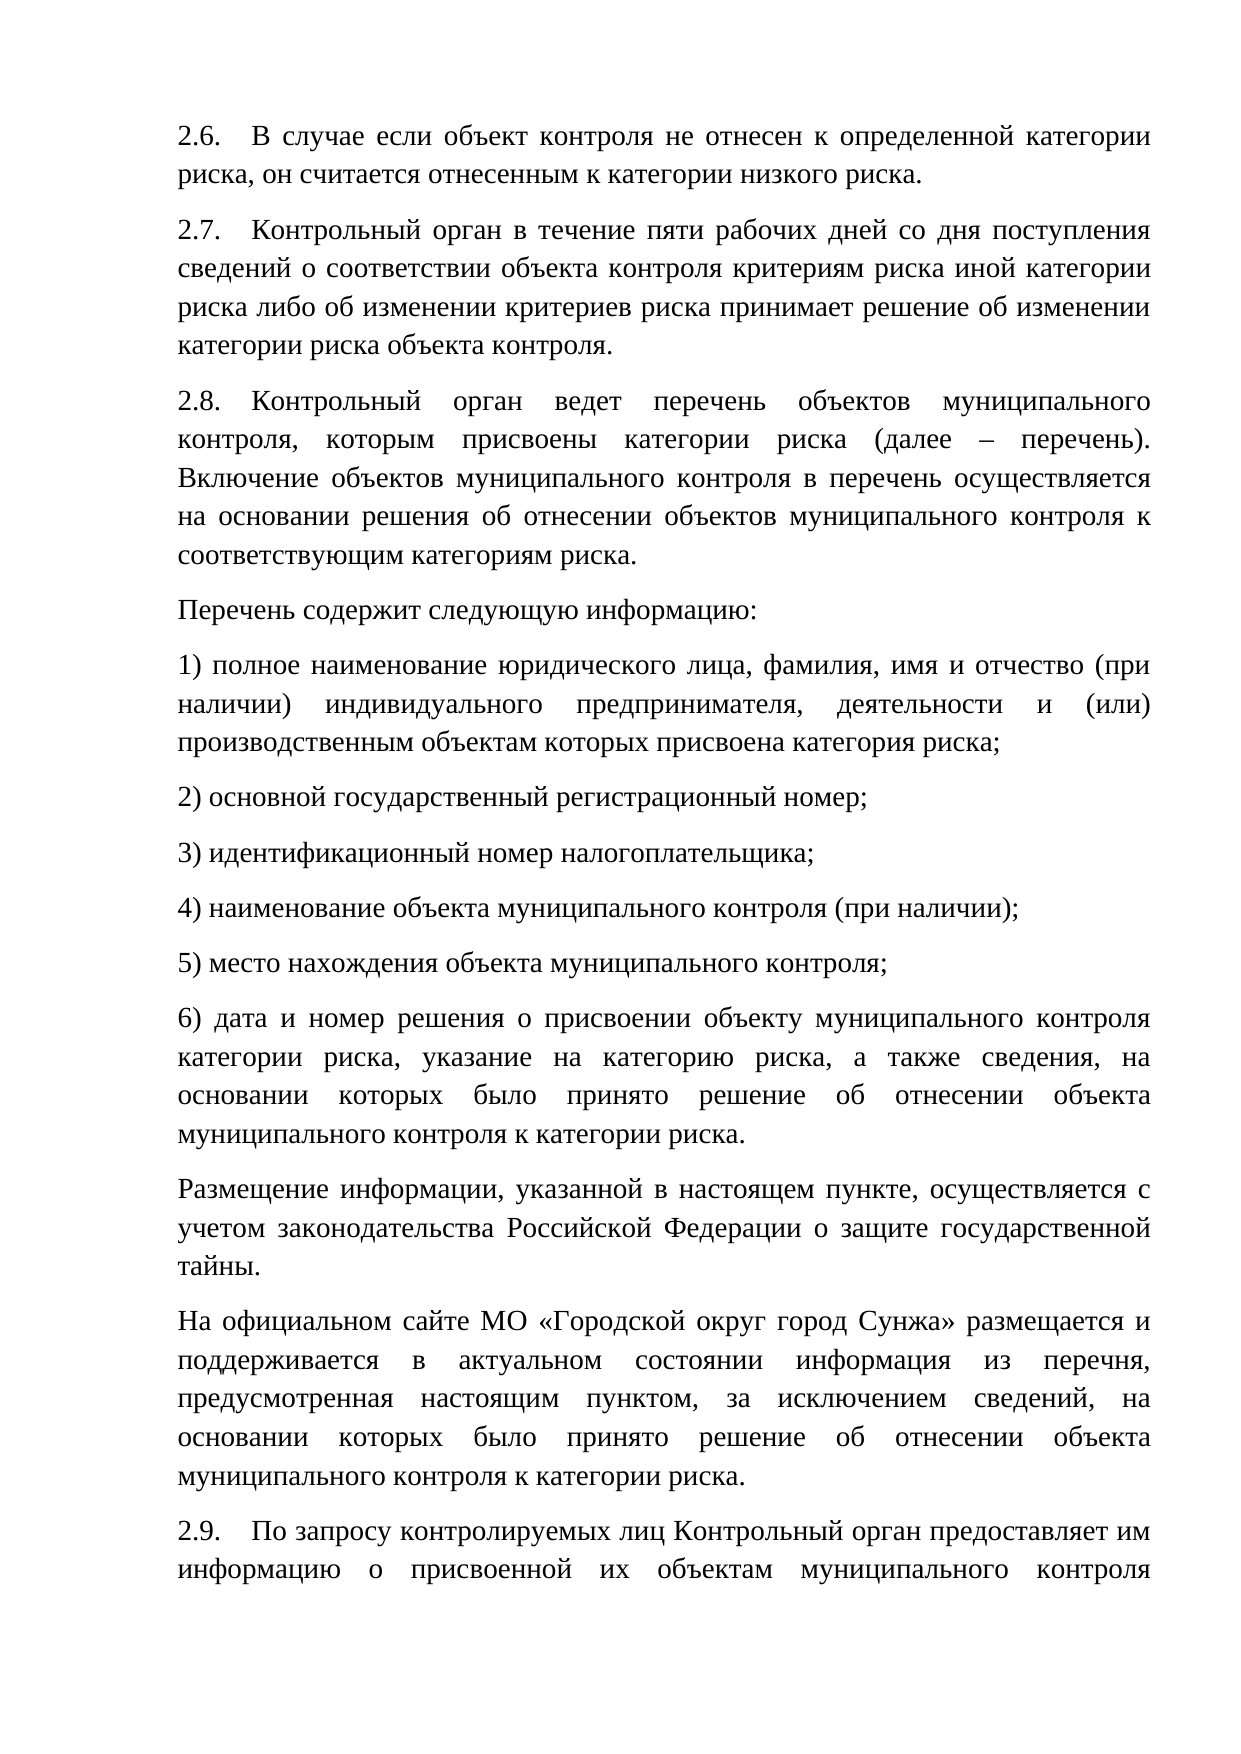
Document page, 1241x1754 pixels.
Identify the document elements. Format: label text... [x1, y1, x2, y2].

text 6) дата и номер решения о присвоении объекту муниципального контроля категории риска, указание на категорию риска, а также сведения, на основании которых было принято решение об отнесении объекта муниципального контроля к категории риска. [177, 1000, 1152, 1149]
text 2.6. В случае если объект контроля не отнесен к определенной категории риска, он считается отнесенным к категории низкого риска. [177, 118, 1152, 190]
text 4) наименование объекта муниципального контроля (при наличии); [177, 890, 1152, 923]
text Размещение информации, указанной в настоящем пункте, осуществляется с учетом законодательства Российской Федерации о защите государственной тайны. [177, 1171, 1152, 1282]
text 5) место нахождения объекта муниципального контроля; [177, 945, 1152, 979]
text 2.8. Контрольный орган ведет перечень объектов муниципального контроля, которым присвоены категории риска (далее – перечень). Включение объектов муниципального контроля в перечень осуществляется на основании решения об отнесении объектов муниципального контроля к соответствующим категориям риска. [177, 383, 1152, 570]
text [177, 1513, 1152, 1585]
text 1) полное наименование юридического лица, фамилия, имя и отчество (при наличии) индивидуального предпринимателя, деятельности и (или) производственным объектам которых присвоена категория риска; [177, 647, 1152, 758]
text 2) основной государственный регистрационный номер; [177, 779, 1152, 813]
text 2.7. Контрольный орган в течение пяти рабочих дней со дня поступления сведений о соответствии объекта контроля критериям риска иной категории риска либо об изменении критериев риска принимает решение об изменении категории риска объекта контроля. [177, 212, 1152, 361]
text На официальном сайте МО «Городской округ город Сунжа» размещается и поддерживается в актуальном состоянии информация из перечня, предусмотренная настоящим пунктом, за исключением сведений, на основании которых было принято решение об отнесении объекта муниципального контроля к категории риска. [177, 1303, 1152, 1491]
text Перечень содержит следующую информацию: [177, 592, 1152, 626]
text 3) идентификационный номер налогоплательщика; [177, 835, 1152, 868]
